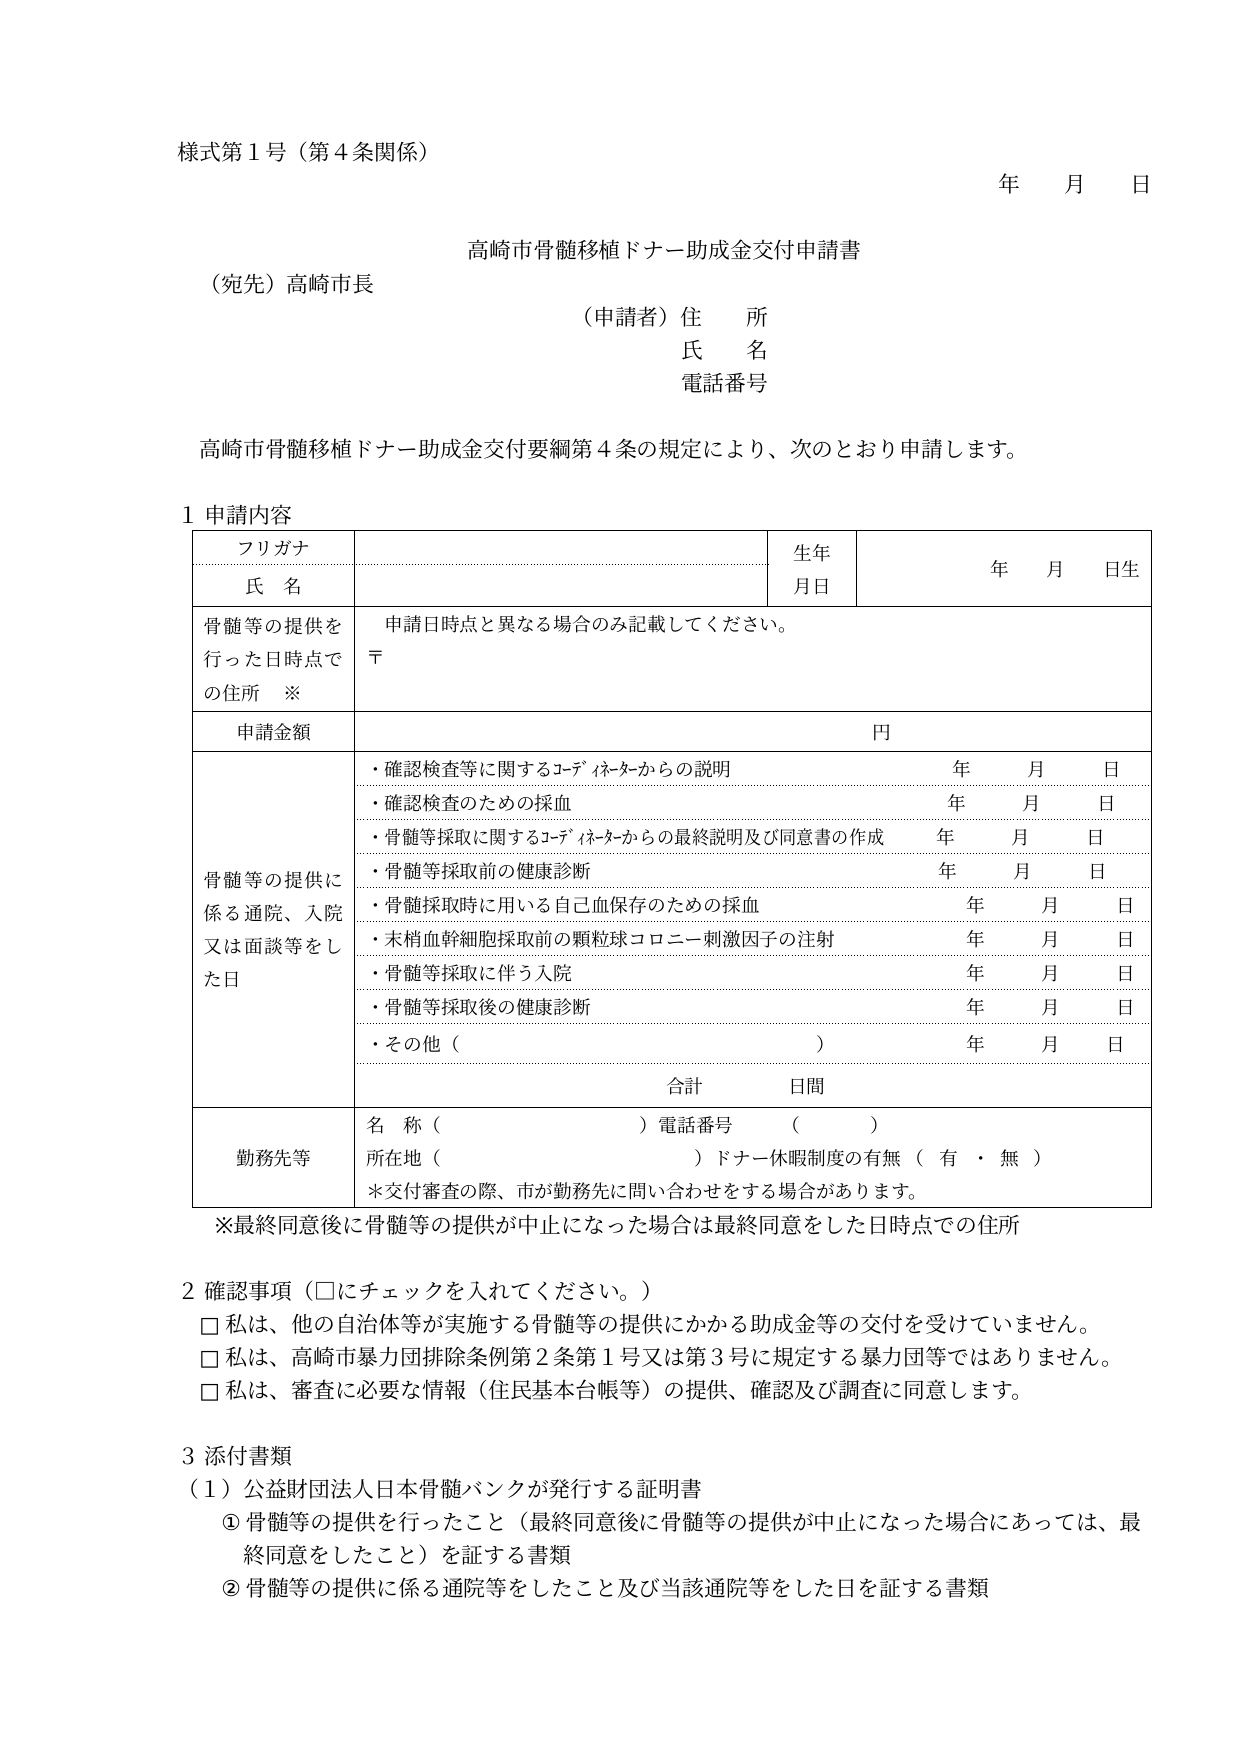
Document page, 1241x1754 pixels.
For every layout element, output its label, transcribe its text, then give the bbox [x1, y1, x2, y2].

table_cell 骨髄等の提供を行った日時点での住所 ※ [193, 607, 354, 711]
table_cell ・その他（ ） 年 月 日 [355, 1023, 1151, 1063]
table_header 年 月 日生 [930, 531, 1151, 606]
text （宛先）高崎市長 [177, 266, 1152, 299]
text ①骨髄等の提供を行ったこと（最終同意後に骨髄等の提供が中止になった場合にあっては、最 [177, 1505, 1152, 1538]
table_cell 申請日時点と異なる場合のみ記載してください。 〒 [355, 607, 1151, 711]
text 様式第１号（第４条関係） [177, 134, 1152, 167]
text □ 私は、他の自治体等が実施する骨髄等の提供にかかる助成金等の交付を受けていません。 [177, 1307, 1152, 1340]
text 年 月 日 [177, 167, 1152, 200]
table_header [857, 531, 930, 606]
table_cell 氏 名 [193, 564, 354, 606]
text ３ 添付書類 [177, 1439, 1152, 1472]
table_header [355, 531, 767, 564]
table_cell ・骨髄等採取に伴う入院 年 月 日 [355, 955, 1151, 989]
table_cell 合計 日間 [355, 1063, 1151, 1107]
table_cell 骨髄等の提供に係る通院、入院又は面談等をした日 [193, 752, 354, 1107]
table_header フリガナ [193, 531, 354, 564]
table_cell 申請金額 [193, 712, 354, 751]
table_cell ・確認検査のための採血 年 月 日 [355, 785, 1151, 819]
table_cell ・確認検査等に関するｺｰﾃﾞｨﾈｰﾀｰからの説明 年 月 日 [355, 752, 1151, 785]
text 電話番号 [681, 365, 1152, 398]
table_cell 円 [355, 712, 1151, 751]
table_cell ・骨髄等採取前の健康診断 年 月 日 [355, 853, 1151, 887]
text （１）公益財団法人日本骨髄バンクが発行する証明書 [177, 1472, 1152, 1505]
table_header 生年 月日 [768, 531, 856, 606]
text ２ 確認事項（□にチェックを入れてください。） [177, 1274, 1152, 1307]
table_cell ・骨髄等採取に関するｺｰﾃﾞｨﾈｰﾀｰからの最終説明及び同意書の作成 年 月 日 [355, 819, 1151, 853]
text 終同意をしたこと）を証する書類 [177, 1538, 1152, 1571]
table_cell ・骨髄等採取後の健康診断 年 月 日 [355, 989, 1151, 1023]
text □ 私は、高崎市暴力団排除条例第２条第１号又は第３号に規定する暴力団等ではありません。 [199, 1340, 1152, 1373]
text １ 申請内容 [177, 497, 1152, 530]
list ※最終同意後に骨髄等の提供が中止になった場合は最終同意をした日時点での住所 [215, 1208, 1064, 1241]
table_cell 名 称（ ）電話番号 （ ） 所在地（ ）ドナー休暇制度の有無 （ 有 ･ 無 ） ＊交付審査の際、市が勤務先に問い合わせをする場合があります。 [355, 1108, 1151, 1207]
text 高崎市骨髄移植ドナー助成金交付要綱第４条の規定により、次のとおり申請します。 [177, 431, 1152, 464]
text 高崎市骨髄移植ドナー助成金交付申請書 [177, 233, 1152, 266]
text （申請者）住 所 [177, 299, 1152, 332]
table_cell ・末梢血幹細胞採取前の顆粒球コロニー刺激因子の注射 年 月 日 [355, 921, 1151, 955]
text □ 私は、審査に必要な情報（住民基本台帳等）の提供、確認及び調査に同意します。 [199, 1373, 1152, 1406]
table_cell [355, 564, 767, 606]
table_cell 勤務先等 [193, 1108, 354, 1207]
text 氏 名 [681, 332, 1152, 365]
text ②骨髄等の提供に係る通院等をしたこと及び当該通院等をした日を証する書類 [221, 1571, 1152, 1604]
table_cell ・骨髄採取時に用いる自己血保存のための採血 年 月 日 [355, 887, 1151, 921]
